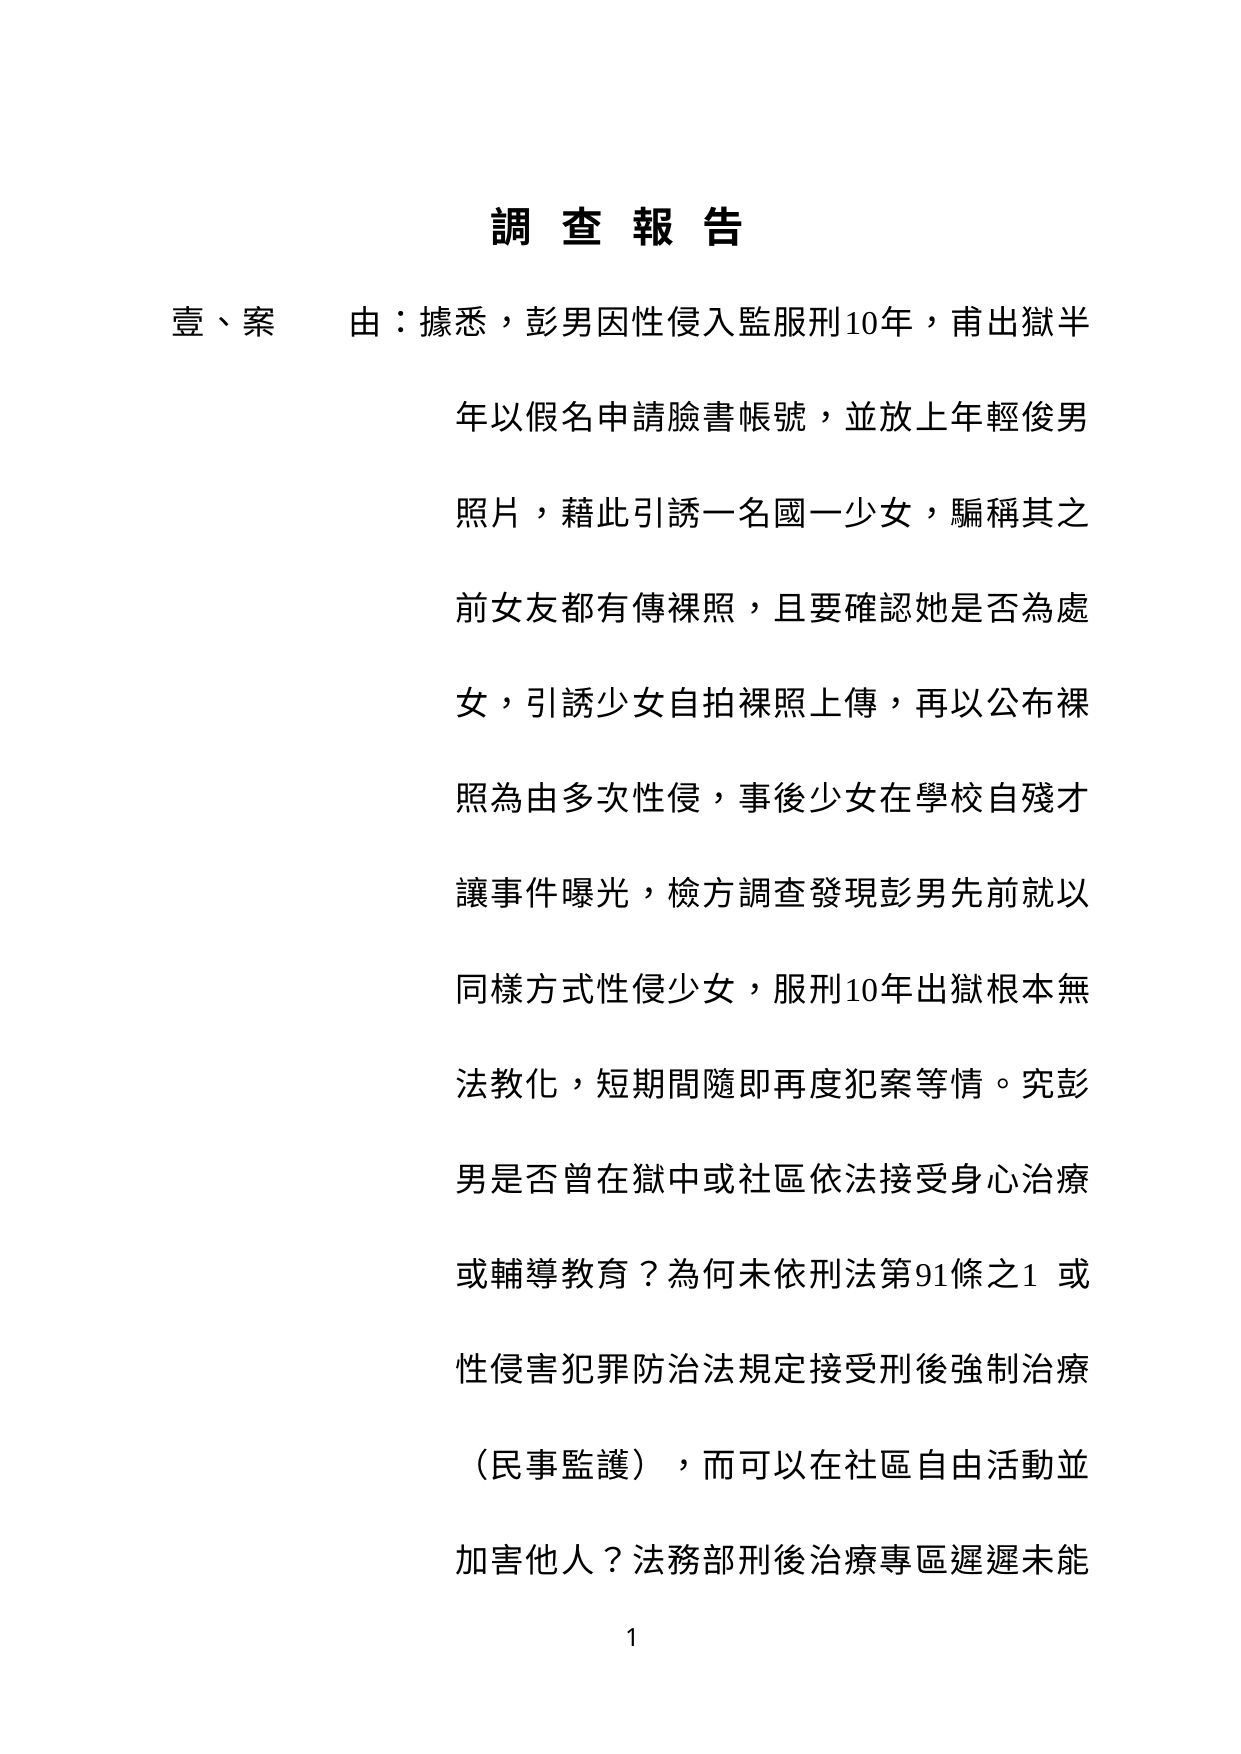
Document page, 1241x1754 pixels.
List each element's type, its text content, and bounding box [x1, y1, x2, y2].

text 調查報告 [171, 177, 1092, 272]
